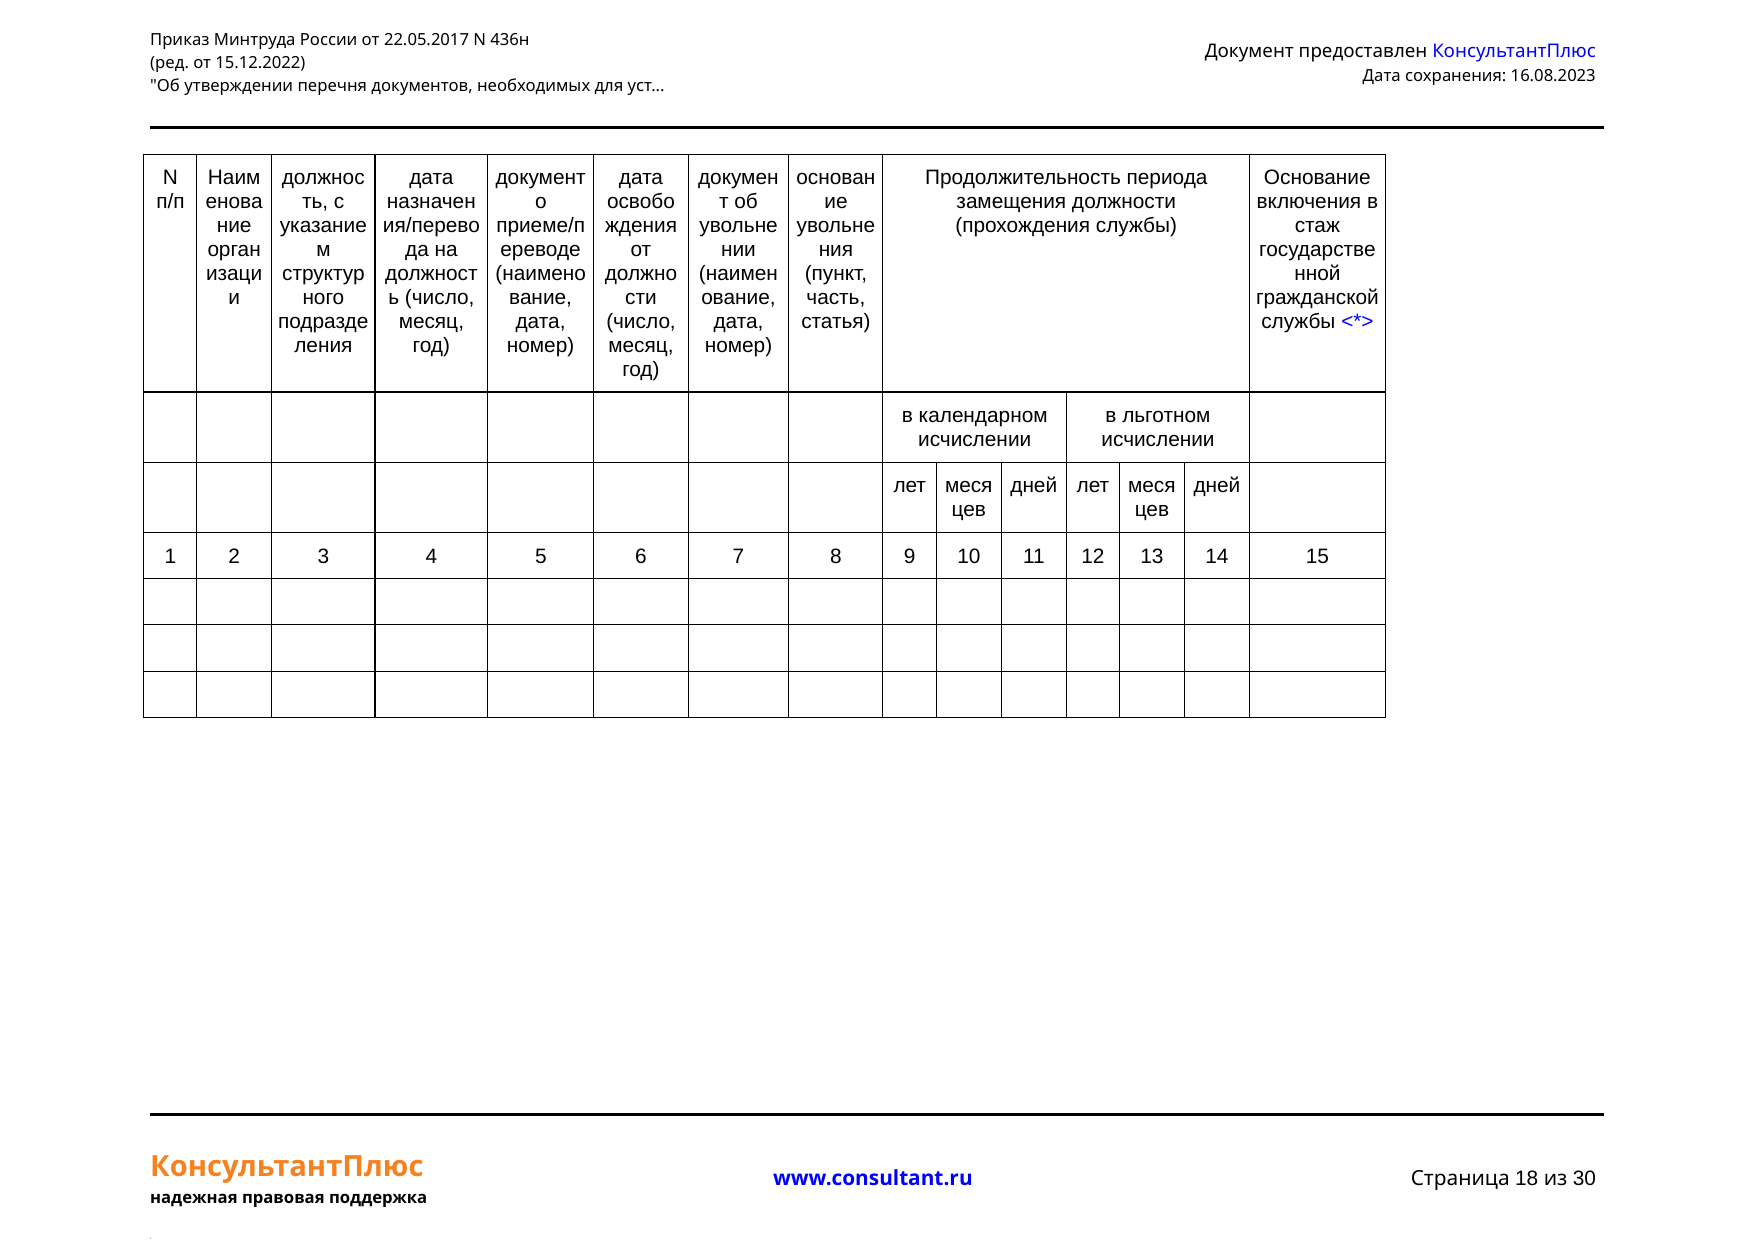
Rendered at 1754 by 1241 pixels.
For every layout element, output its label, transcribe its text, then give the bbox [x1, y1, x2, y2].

table_cell 13 [1120, 533, 1184, 578]
table_cell [197, 463, 271, 532]
table_cell [594, 672, 688, 717]
table_header дата освобождения от должности (число, месяц, год) [594, 155, 688, 391]
table_cell [488, 625, 593, 671]
table_header N п/п [144, 155, 196, 391]
table_cell [594, 393, 688, 462]
table_cell дней [1002, 463, 1066, 532]
table_header Продолжительность периода замещения должности (прохождения службы) [883, 155, 1249, 391]
table_header дата назначения/перевода на должность (число, месяц, год) [376, 155, 487, 391]
table_cell [197, 672, 271, 717]
table_cell [1120, 579, 1184, 624]
table_cell 1 [144, 533, 196, 578]
table_cell [144, 625, 196, 671]
table_cell дней [1185, 463, 1249, 532]
table_cell [272, 672, 374, 717]
table_cell [883, 625, 936, 671]
table_cell [197, 579, 271, 624]
table_cell [376, 463, 487, 532]
table_cell [488, 579, 593, 624]
table_cell [1067, 625, 1119, 671]
table_header основание увольнения (пункт, часть, статья) [789, 155, 882, 391]
table_cell [689, 625, 788, 671]
table_cell [789, 393, 882, 462]
table_header должность, с указанием структурного подразделения [272, 155, 374, 391]
table_cell [689, 463, 788, 532]
table_cell [789, 625, 882, 671]
table_cell 7 [689, 533, 788, 578]
table_cell 5 [488, 533, 593, 578]
table_cell 12 [1067, 533, 1119, 578]
table_cell 4 [376, 533, 487, 578]
table_cell [488, 393, 593, 462]
table_cell 9 [883, 533, 936, 578]
table_cell [937, 579, 1001, 624]
table_cell 11 [1002, 533, 1066, 578]
table_cell [789, 463, 882, 532]
table_cell [197, 393, 271, 462]
table_cell [488, 672, 593, 717]
table_cell [144, 672, 196, 717]
table_header Наименование организации [197, 155, 271, 391]
table_cell [1120, 672, 1184, 717]
table_cell [594, 579, 688, 624]
table_cell [144, 579, 196, 624]
table_cell [883, 672, 936, 717]
table_cell [376, 672, 487, 717]
table_cell [144, 393, 196, 462]
table_header Основание включения в стаж государственной гражданской службы <*> [1250, 155, 1385, 391]
table_cell [1250, 463, 1385, 532]
table_cell [937, 625, 1001, 671]
table_cell [1002, 625, 1066, 671]
table_cell 10 [937, 533, 1001, 578]
table_cell [789, 579, 882, 624]
table_cell [1002, 672, 1066, 717]
table_cell [594, 463, 688, 532]
table_cell месяцев [1120, 463, 1184, 532]
table_cell [689, 579, 788, 624]
table_cell месяцев [937, 463, 1001, 532]
table_header документ о приеме/переводе (наименование, дата, номер) [488, 155, 593, 391]
table_cell [789, 672, 882, 717]
table_cell [1185, 579, 1249, 624]
table_cell [272, 393, 374, 462]
table_cell [376, 625, 487, 671]
table_cell [1185, 625, 1249, 671]
table_cell [1120, 625, 1184, 671]
table_cell [272, 463, 374, 532]
table_cell [689, 393, 788, 462]
table_cell [197, 625, 271, 671]
table_cell 14 [1185, 533, 1249, 578]
table_cell 3 [272, 533, 374, 578]
table_cell [937, 672, 1001, 717]
table_cell [272, 579, 374, 624]
table_cell [1067, 579, 1119, 624]
table_cell лет [1067, 463, 1119, 532]
table_cell 6 [594, 533, 688, 578]
table_cell [1002, 579, 1066, 624]
table_cell [1250, 393, 1385, 462]
table_cell в календарном исчислении [883, 393, 1066, 462]
table_cell [1250, 672, 1385, 717]
table_cell [883, 579, 936, 624]
table_cell [1250, 625, 1385, 671]
table_cell [1185, 672, 1249, 717]
table_cell [1250, 579, 1385, 624]
table_cell [144, 463, 196, 532]
table_cell лет [883, 463, 936, 532]
table_cell 2 [197, 533, 271, 578]
table_cell 8 [789, 533, 882, 578]
table_header документ об увольнении (наименование, дата, номер) [689, 155, 788, 391]
table_cell [689, 672, 788, 717]
table_cell [376, 393, 487, 462]
table_cell [594, 625, 688, 671]
table_cell [488, 463, 593, 532]
table_cell [376, 579, 487, 624]
table_cell [1067, 672, 1119, 717]
table_cell 15 [1250, 533, 1385, 578]
table_cell [272, 625, 374, 671]
table_cell в льготном исчислении [1067, 393, 1249, 462]
